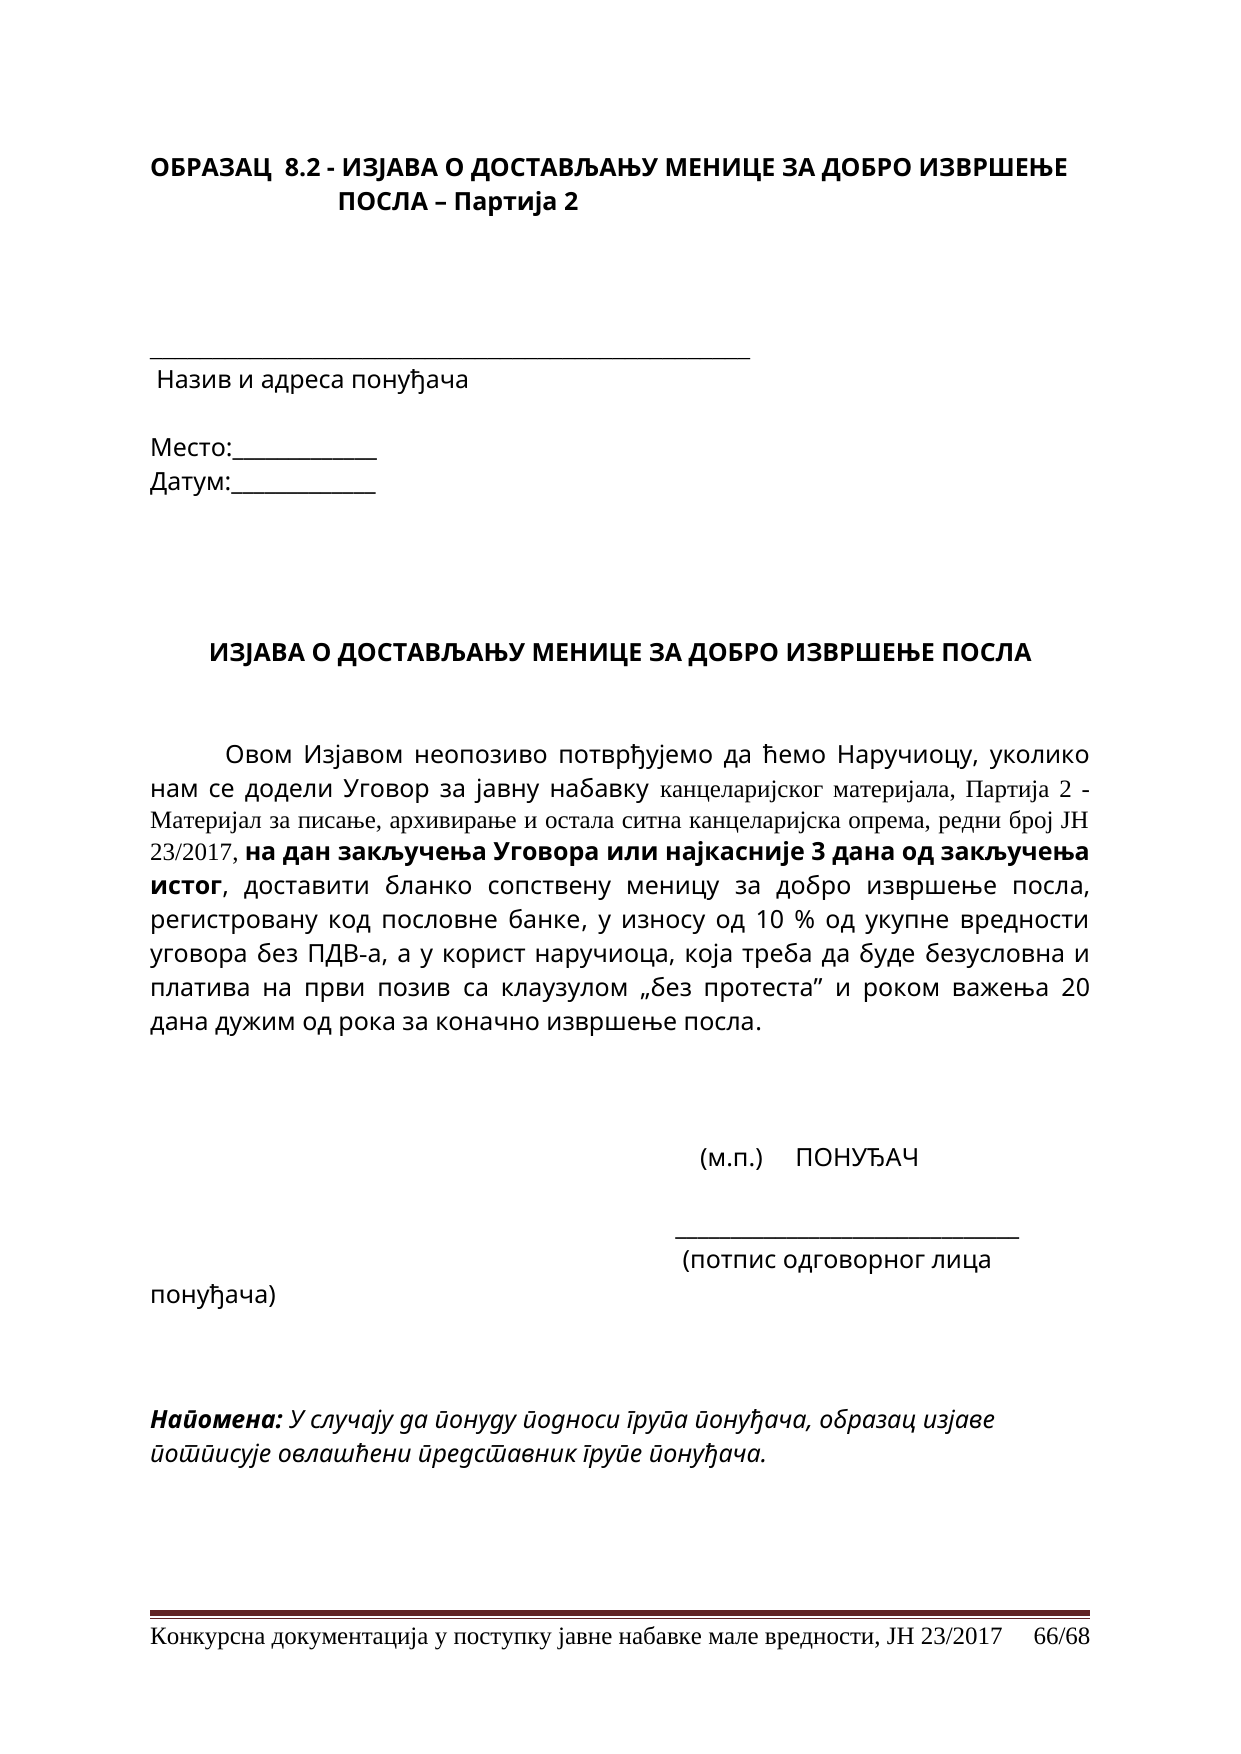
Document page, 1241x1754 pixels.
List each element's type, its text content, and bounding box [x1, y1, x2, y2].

text ИЗЈАВА О ДОСТАВЉАЊУ МЕНИЦЕ ЗА ДОБРО ИЗВРШЕЊЕ ПОСЛА [150, 634, 1090, 668]
text Напомена: У случају да понуду подноси група понуђача, образац изјаве потписује овлашћени представник групе понуђача. [150, 1402, 1090, 1470]
text (м.п.) ПОНУЂАЧ [150, 1140, 1090, 1174]
text ОБРАЗАЦ 8.2 - ИЗЈАВА О ДОСТАВЉАЊУ МЕНИЦЕ ЗА ДОБРО ИЗВРШЕЊЕ ПОСЛА – Партија 2 [150, 150, 1090, 218]
text Овом Изјавом неопозиво потврђујемо да ћемо Наручиоцу, уколико нам се додели Уговор за јавну набавку канцеларијског материјала, Партија 2 - Материјал за писање, архивирање и остала ситна канцеларијска опрема, редни број ЈН 23/2017, на дан закључења Уговора или најкасније 3 дана од закључења истог, доставити бланко сопствену меницу за добро извршење посла, регистровану код пословне банке, у износу од 10 % од укупне вредности уговора без ПДВ-а, а у корист наручиоца, која треба да буде безусловна и платива на први позив са клаузулом „без протеста” и роком важења 20 дана дужим од рока за коначно извршење посла. [150, 737, 1090, 1038]
text Датум:_____________ [150, 464, 1090, 498]
text (потпис одговорног лица понуђача) [150, 1242, 1090, 1310]
text Назив и адреса понуђача [150, 362, 1090, 396]
text Место:_____________ [150, 430, 1090, 464]
text ________________________________________________ [150, 333, 1090, 362]
text _______________________________ [150, 1208, 1090, 1242]
